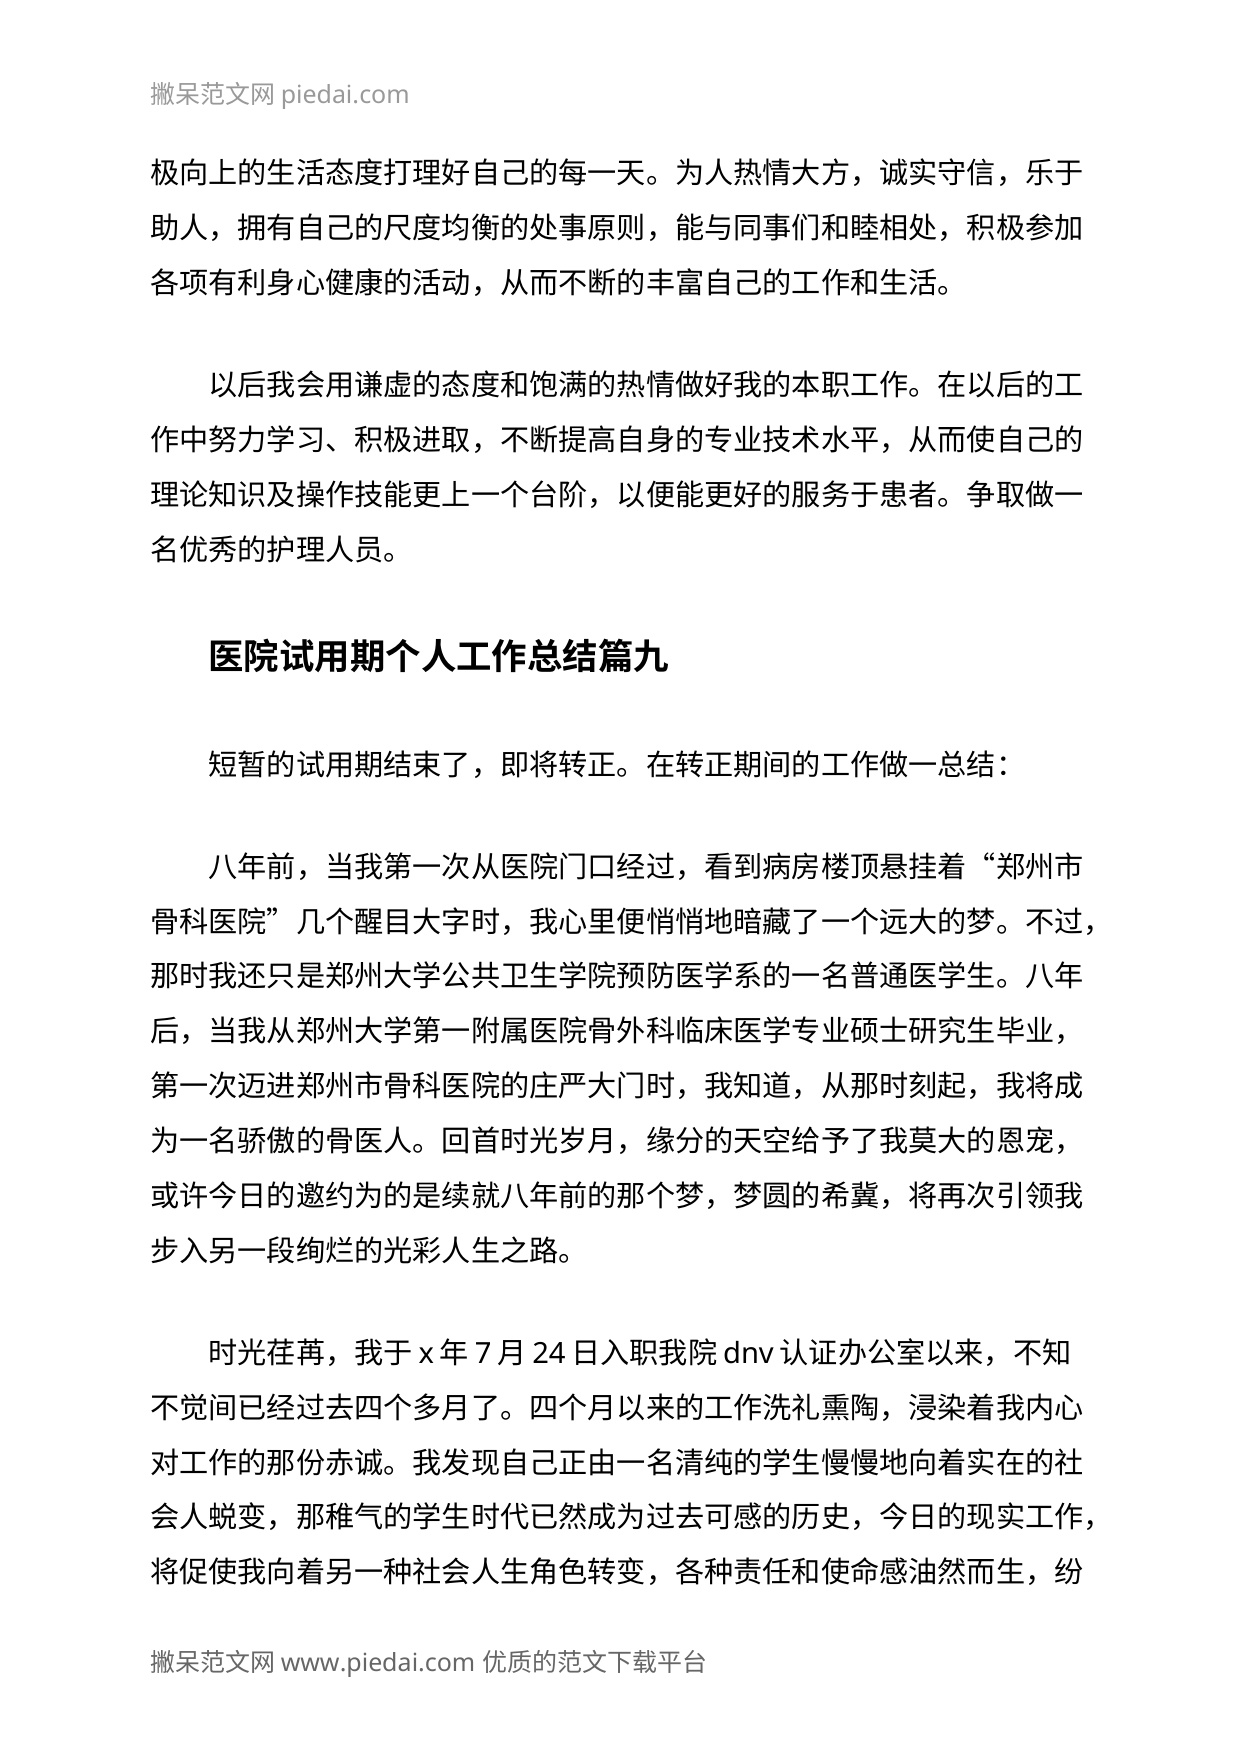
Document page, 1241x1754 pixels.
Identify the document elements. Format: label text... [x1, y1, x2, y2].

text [150, 150, 1090, 302]
text 八年前，当我第一次从医院门口经过，看到病房楼顶悬挂着“郑州市骨科医院”几个醒目大字时，我心里便悄悄地暗藏了一个远大的梦。不过，那时我还只是郑州大学公共卫生学院预防医学系的一名普通医学生。八年后，当我从郑州大学第一附属医院骨外科临床医学专业硕士研究生毕业，第一次迈进郑州市骨科医院的庄严大门时，我知道，从那时刻起，我将成为一名骄傲的骨医人。回首时光岁月，缘分的天空给予了我莫大的恩宠，或许今日的邀约为的是续就八年前的那个梦，梦圆的希冀，将再次引领我步入另一段绚烂的光彩人生之路。 [150, 843, 1090, 1270]
text 以后我会用谦虚的态度和饱满的热情做好我的本职工作。在以后的工作中努力学习、积极进取，不断提高自身的专业技术水平，从而使自己的理论知识及操作技能更上一个台阶，以便能更好的服务于患者。争取做一名优秀的护理人员。 [150, 362, 1090, 568]
text 医院试用期个人工作总结篇九 [150, 628, 1090, 679]
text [150, 1329, 1090, 1591]
text 短暂的试用期结束了，即将转正。在转正期间的工作做一总结： [150, 741, 1090, 784]
